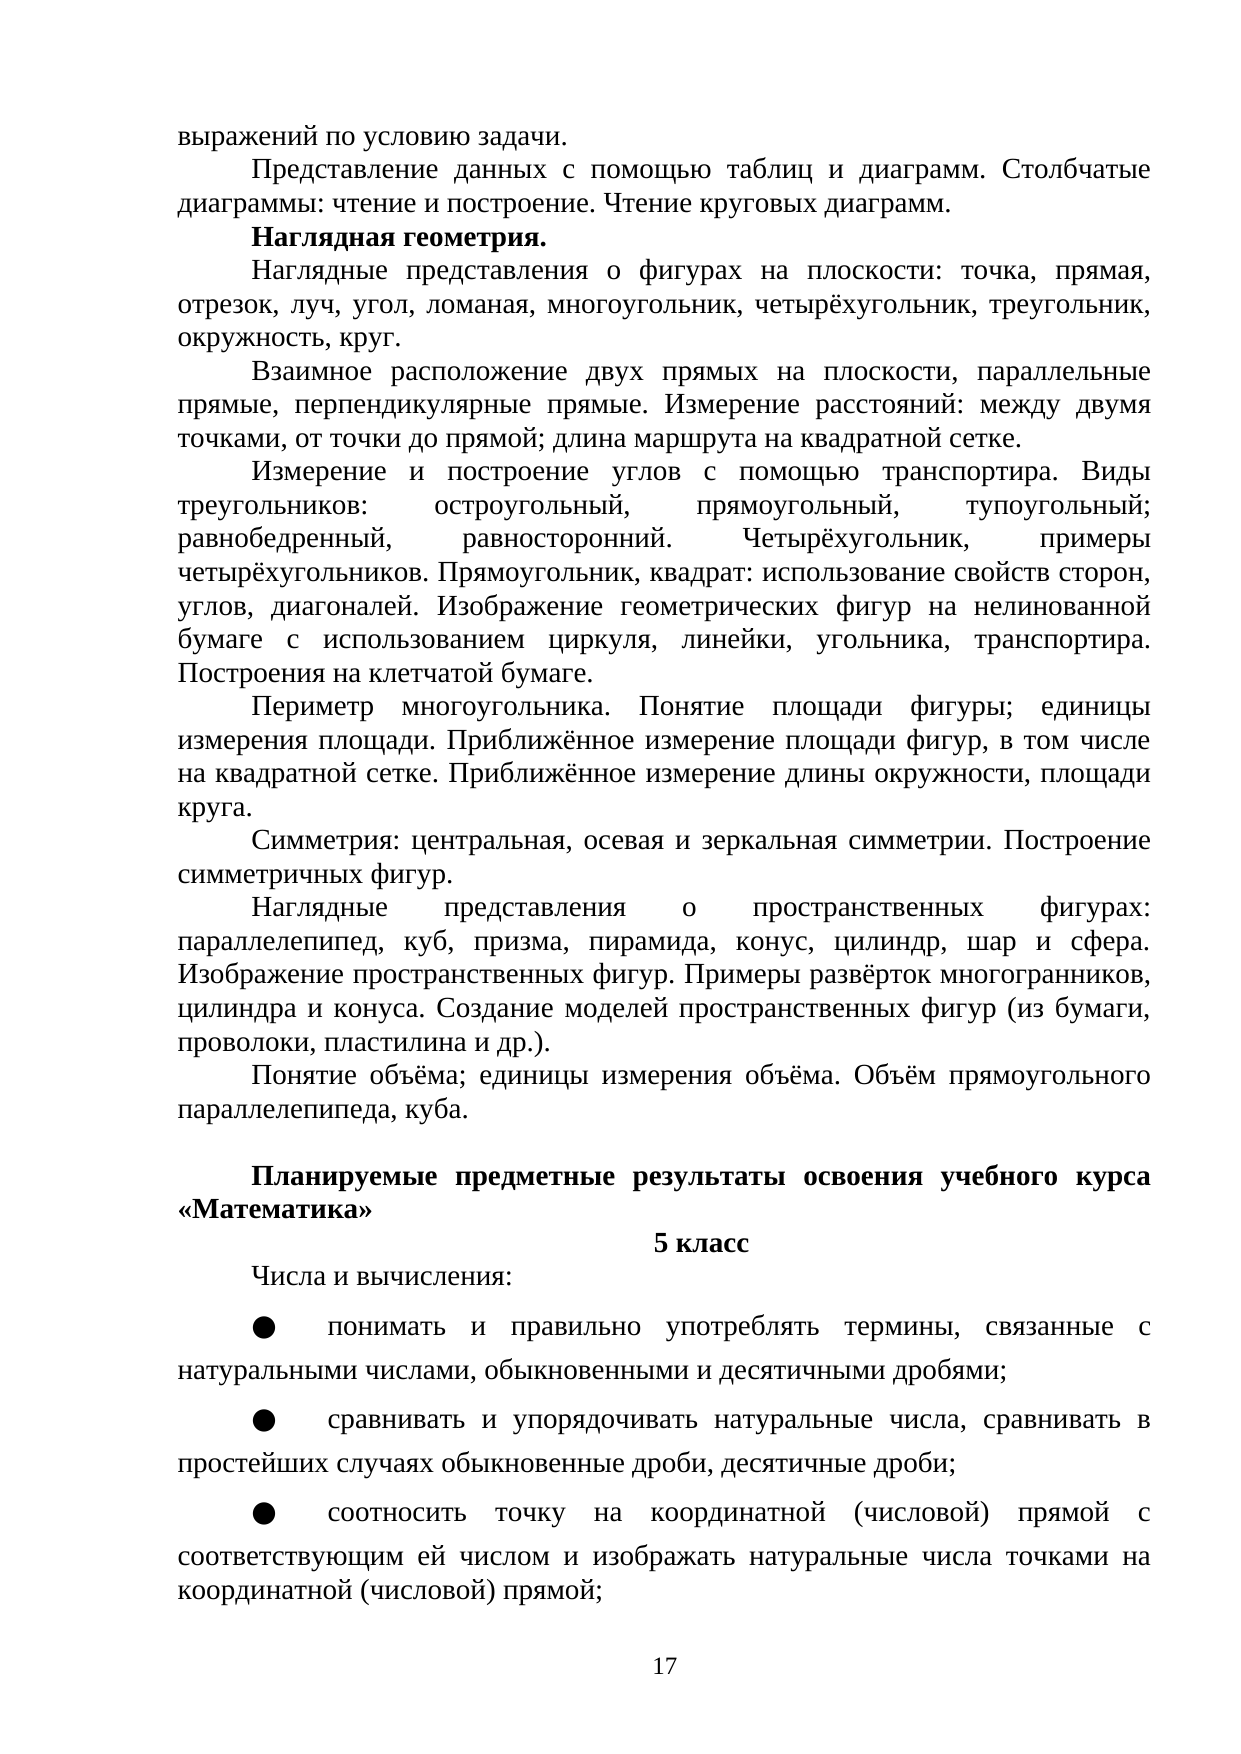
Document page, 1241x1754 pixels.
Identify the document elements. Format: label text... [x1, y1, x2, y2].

text 5 класс [177, 1225, 1152, 1258]
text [177, 118, 1152, 152]
text Наглядная геометрия. [177, 219, 1152, 252]
text Наглядные представления о пространственных фигурах: параллелепипед, куб, призма, пирамида, конус, цилиндр, шар и сфера. Изображение пространственных фигур. Примеры развёрток многогранников, цилиндра и конуса. Создание моделей пространственных фигур (из бумаги, проволоки, пластилина и др.). [177, 889, 1152, 1057]
text Представление данных с помощью таблиц и диаграмм. Столбчатые диаграммы: чтение и построение. Чтение круговых диаграмм. [177, 152, 1152, 219]
list соотносить точку на координатной (числовой) прямой с соответствующим ей числом и изображать натуральные числа точками на координатной (числовой) прямой; [177, 1479, 1152, 1606]
text Измерение и построение углов с помощью транспортира. Виды треугольников: остроугольный, прямоугольный, тупоугольный; равнобедренный, равносторонний. Четырёхугольник, примеры четырёхугольников. Прямоугольник, квадрат: использование свойств сторон, углов, диагоналей. Изображение геометрических фигур на нелинованной бумаге с использованием циркуля, линейки, угольника, транспортира. Построения на клетчатой бумаге. [177, 453, 1152, 688]
text Взаимное расположение двух прямых на плоскости, параллельные прямые, перпендикулярные прямые. Измерение расстояний: между двумя точками, от точки до прямой; длина маршрута на квадратной сетке. [177, 353, 1152, 453]
text Наглядные представления о фигурах на плоскости: точка, прямая, отрезок, луч, угол, ломаная, многоугольник, четырёхугольник, треугольник, окружность, круг. [177, 252, 1152, 353]
list сравнивать и упорядочивать натуральные числа, сравнивать в простейших случаях обыкновенные дроби, десятичные дроби; [177, 1385, 1152, 1479]
text Периметр многоугольника. Понятие площади фигуры; единицы измерения площади. Приближённое измерение площади фигур, в том числе на квадратной сетке. Приближённое измерение длины окружности, площади круга. [177, 688, 1152, 822]
text Понятие объёма; единицы измерения объёма. Объём прямоугольного параллелепипеда, куба. [177, 1057, 1152, 1124]
text Числа и вычисления: [177, 1258, 1152, 1292]
list понимать и правильно употреблять термины, связанные с натуральными числами, обыкновенными и десятичными дробями; [177, 1292, 1152, 1385]
text Планируемые предметные результаты освоения учебного курса «Математика» [177, 1158, 1152, 1225]
text Симметрия: центральная, осевая и зеркальная симметрии. Построение симметричных фигур. [177, 822, 1152, 889]
